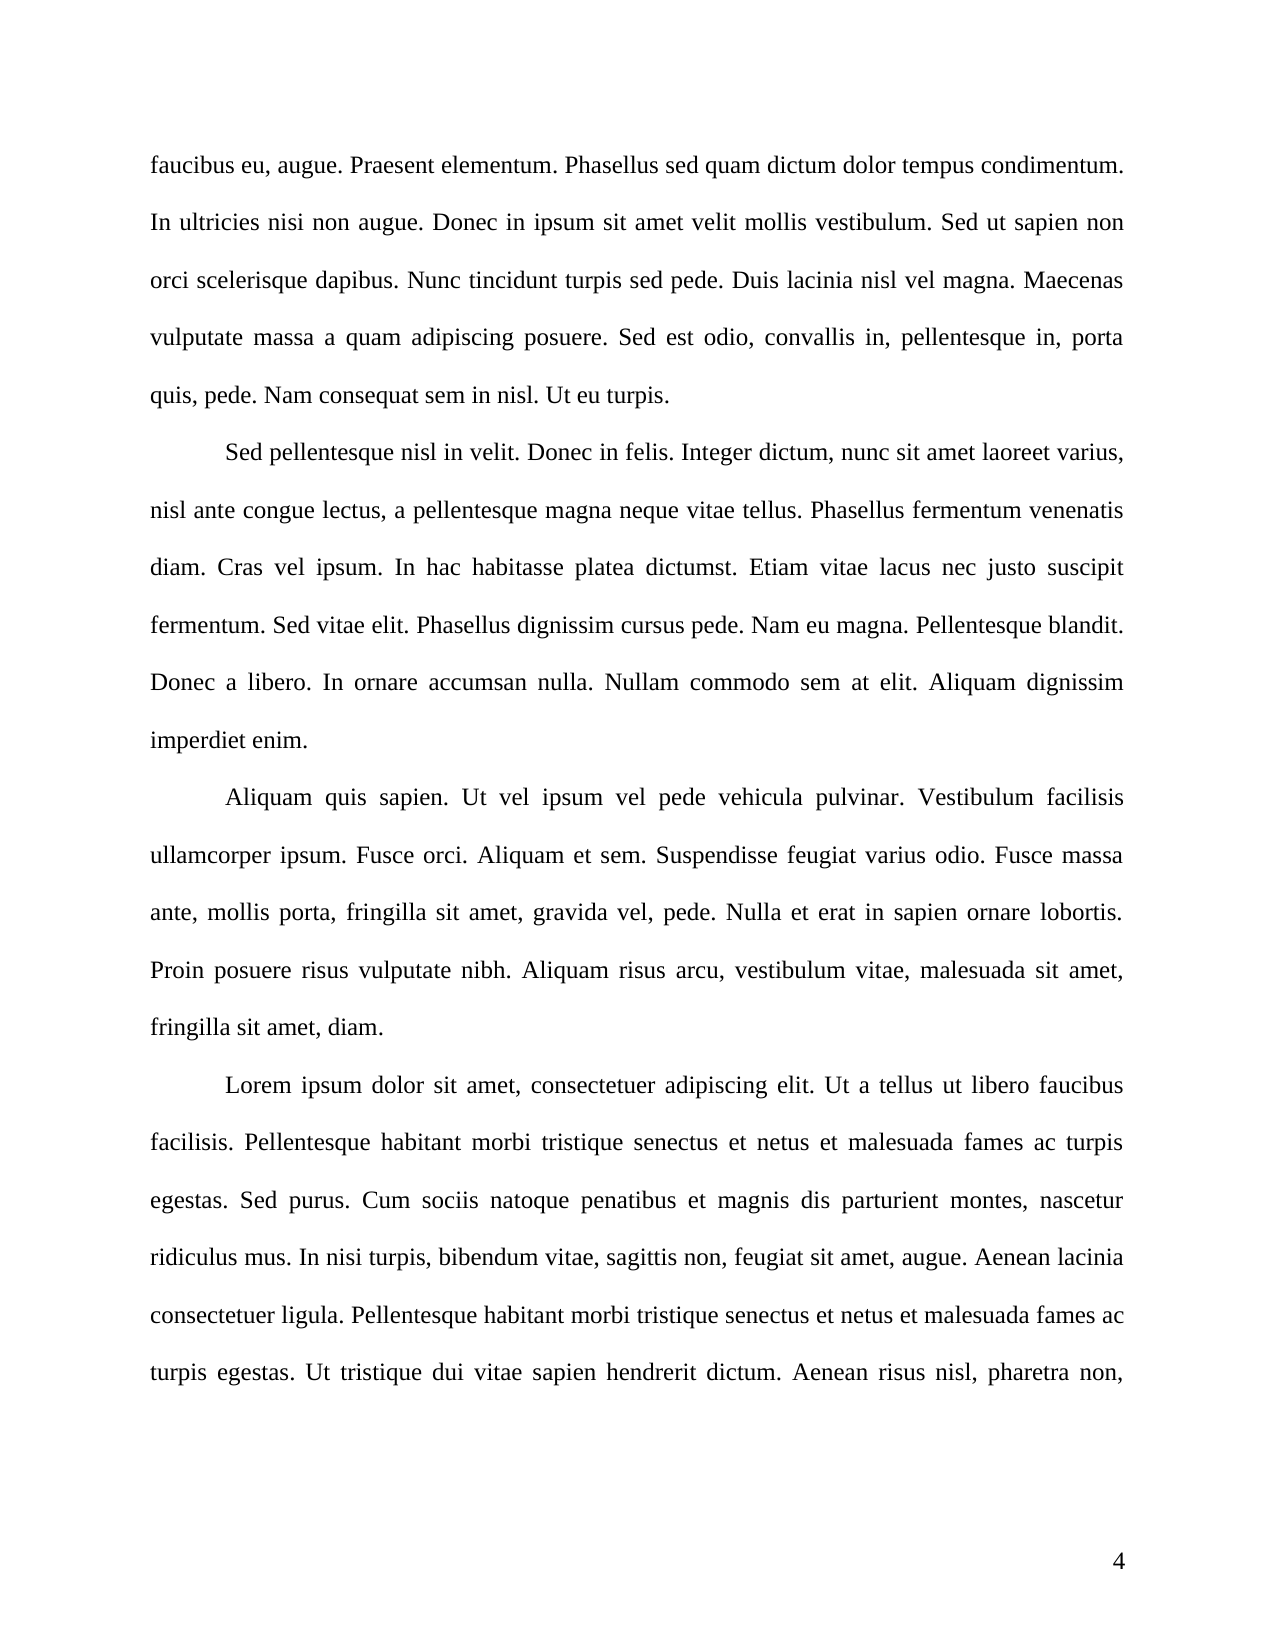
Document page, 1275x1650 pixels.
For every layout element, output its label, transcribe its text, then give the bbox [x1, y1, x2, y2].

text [150, 1070, 1125, 1386]
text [150, 150, 1125, 409]
text Aliquam quis sapien. Ut vel ipsum vel pede vehicula pulvinar. Vestibulum facilisis ullamcorper ipsum. Fusce orci. Aliquam et sem. Suspendisse feugiat varius odio. Fusce massa ante, mollis porta, fringilla sit amet, gravida vel, pede. Nulla et erat in sapien ornare lobortis. Proin posuere risus vulputate nibh. Aliquam risus arcu, vestibulum vitae, malesuada sit amet, fringilla sit amet, diam. [150, 782, 1125, 1041]
text Sed pellentesque nisl in velit. Donec in felis. Integer dictum, nunc sit amet laoreet varius, nisl ante congue lectus, a pellentesque magna neque vitae tellus. Phasellus fermentum venenatis diam. Cras vel ipsum. In hac habitasse platea dictumst. Etiam vitae lacus nec justo suscipit fermentum. Sed vitae elit. Phasellus dignissim cursus pede. Nam eu magna. Pellentesque blandit. Donec a libero. In ornare accumsan nulla. Nullam commodo sem at elit. Aliquam dignissim imperdiet enim. [150, 437, 1125, 754]
